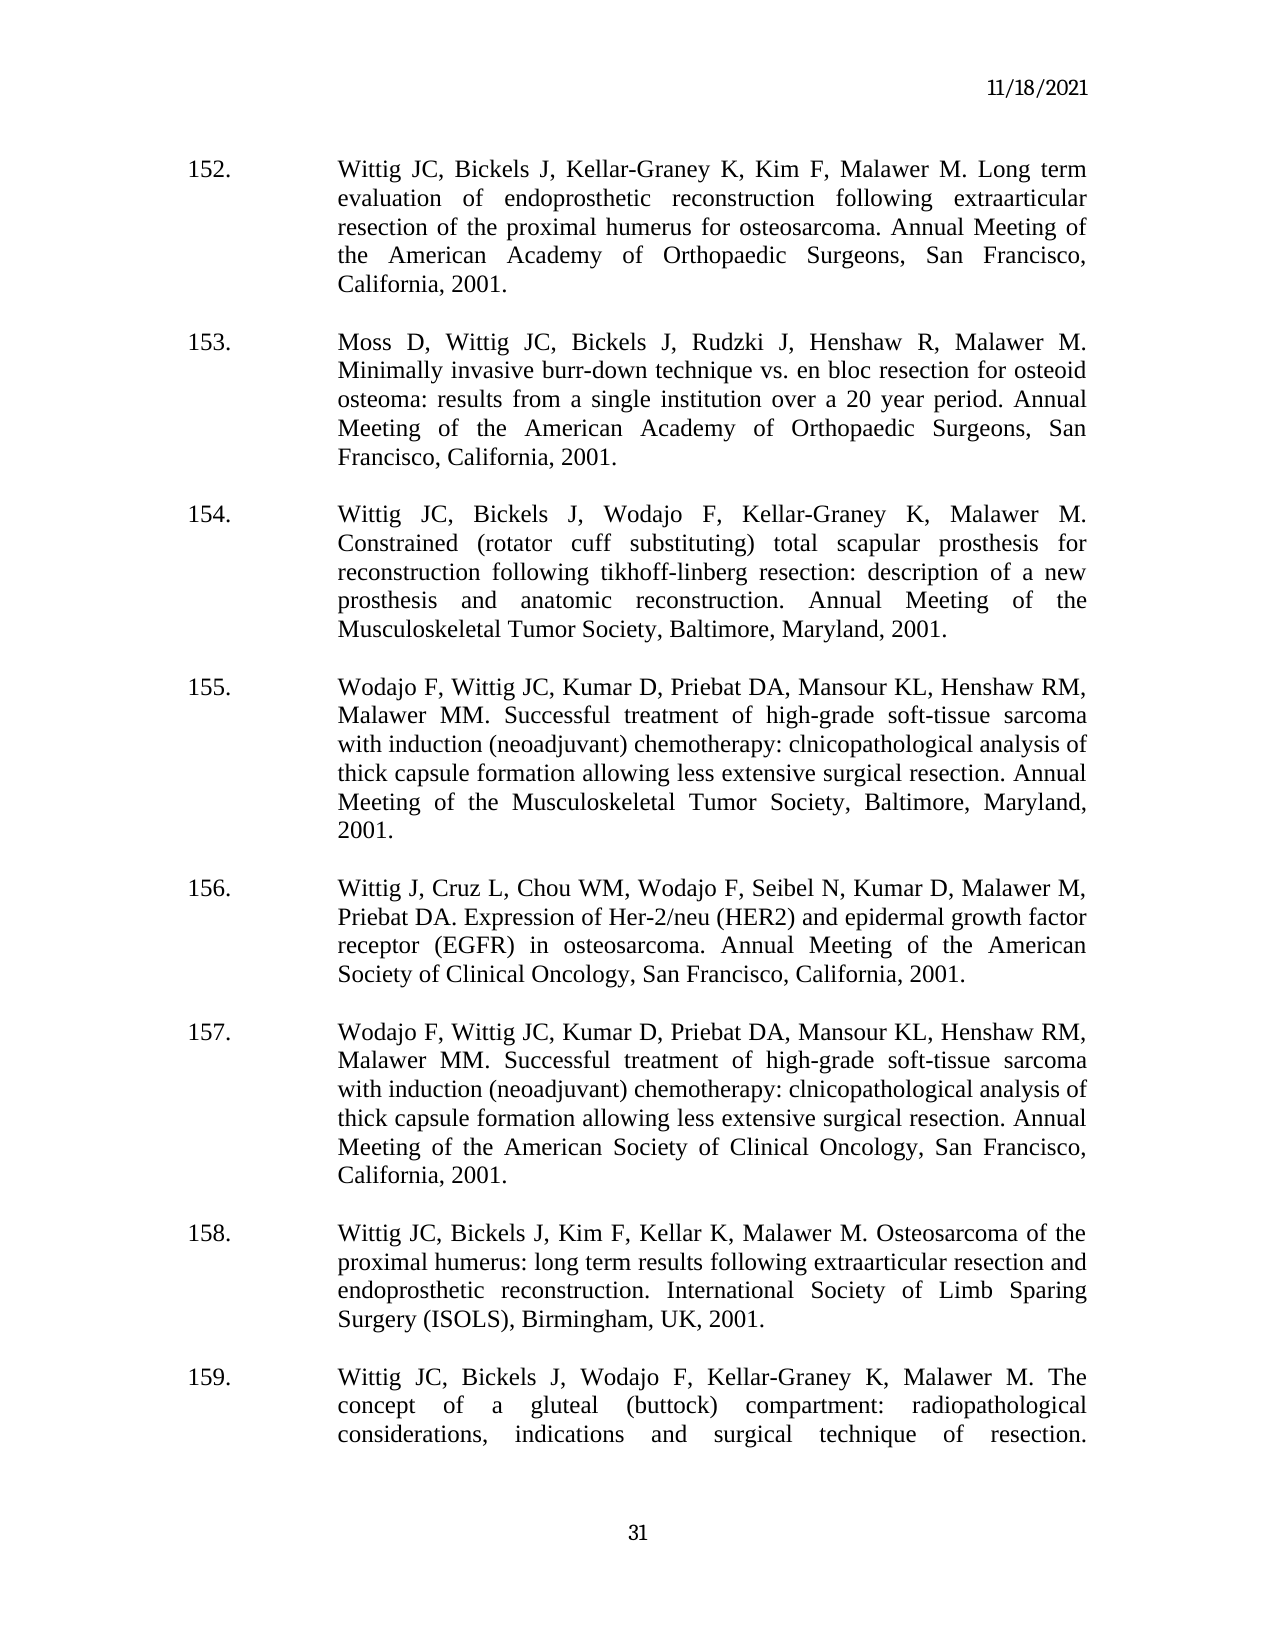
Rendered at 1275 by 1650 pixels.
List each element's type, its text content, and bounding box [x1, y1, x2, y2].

list Wittig JC, Bickels J, Wodajo F, Kellar-Graney K, Malawer M. Constrained (rotator cuff substituting) total scapular prosthesis for reconstruction following tikhoff-linberg resection: description of a new prosthesis and anatomic reconstruction. Annual Meeting of the Musculoskeletal Tumor Society, Baltimore, Maryland, 2001. [187, 499, 1087, 643]
list Wittig JC, Bickels J, Kim F, Kellar K, Malawer M. Osteosarcoma of the proximal humerus: long term results following extraarticular resection and endoprosthetic reconstruction. International Society of Limb Sparing Surgery (ISOLS), Birmingham, UK, 2001. [187, 1218, 1087, 1333]
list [187, 1362, 1087, 1448]
list Wodajo F, Wittig JC, Kumar D, Priebat DA, Mansour KL, Henshaw RM, Malawer MM. Successful treatment of high-grade soft-tissue sarcoma with induction (neoadjuvant) chemotherapy: clnicopathological analysis of thick capsule formation allowing less extensive surgical resection. Annual Meeting of the American Society of Clinical Oncology, San Francisco, California, 2001. [187, 1017, 1087, 1189]
list Moss D, Wittig JC, Bickels J, Rudzki J, Henshaw R, Malawer M. Minimally invasive burr-down technique vs. en bloc resection for osteoid osteoma: results from a single institution over a 20 year period. Annual Meeting of the American Academy of Orthopaedic Surgeons, San Francisco, California, 2001. [187, 327, 1087, 470]
list Wittig J, Cruz L, Chou WM, Wodajo F, Seibel N, Kumar D, Malawer M, Priebat DA. Expression of Her-2/neu (HER2) and epidermal growth factor receptor (EGFR) in osteosarcoma. Annual Meeting of the American Society of Clinical Oncology, San Francisco, California, 2001. [187, 873, 1087, 988]
list Wodajo F, Wittig JC, Kumar D, Priebat DA, Mansour KL, Henshaw RM, Malawer MM. Successful treatment of high-grade soft-tissue sarcoma with induction (neoadjuvant) chemotherapy: clnicopathological analysis of thick capsule formation allowing less extensive surgical resection. Annual Meeting of the Musculoskeletal Tumor Society, Baltimore, Maryland, 2001. [187, 672, 1087, 844]
list Wittig JC, Bickels J, Kellar-Graney K, Kim F, Malawer M. Long term evaluation of endoprosthetic reconstruction following extraarticular resection of the proximal humerus for osteosarcoma. Annual Meeting of the American Academy of Orthopaedic Surgeons, San Francisco, California, 2001. [187, 154, 1087, 298]
